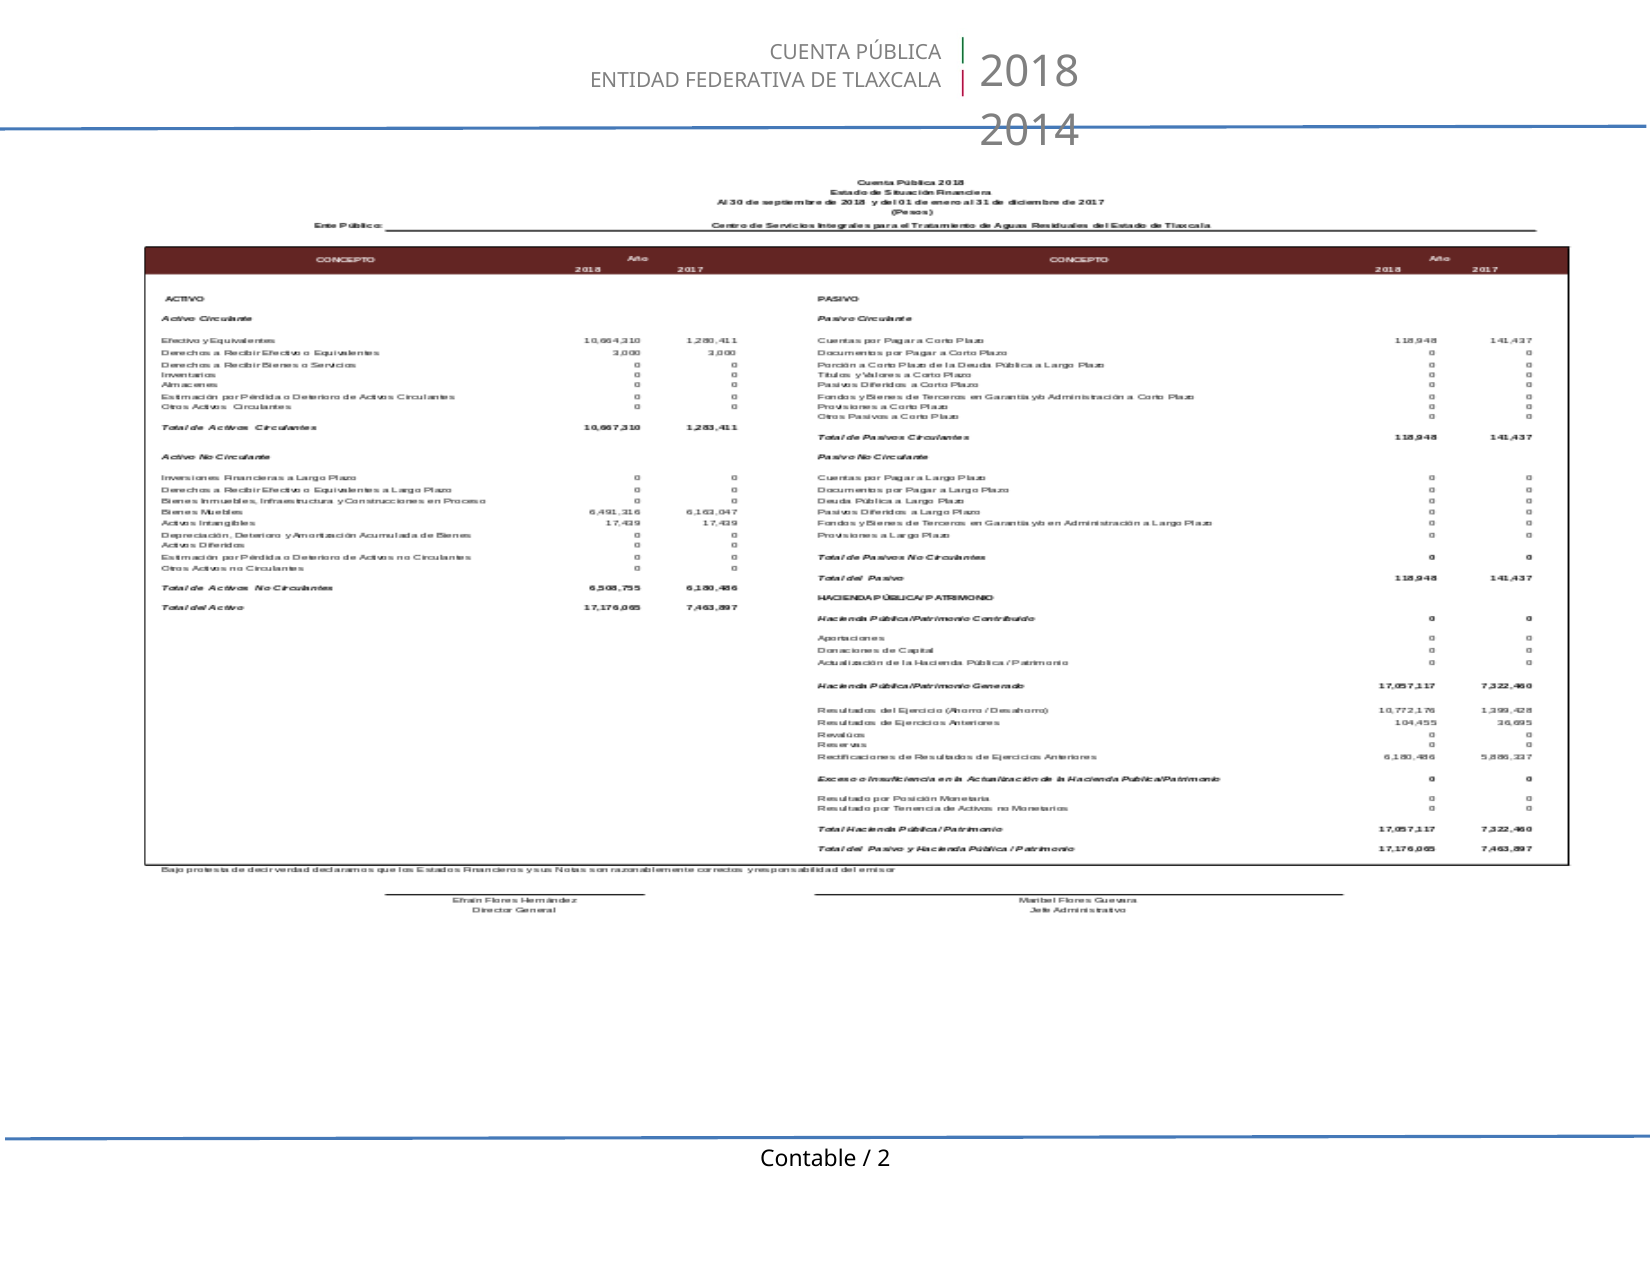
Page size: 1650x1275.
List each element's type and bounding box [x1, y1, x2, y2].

picture [956, 28, 974, 100]
